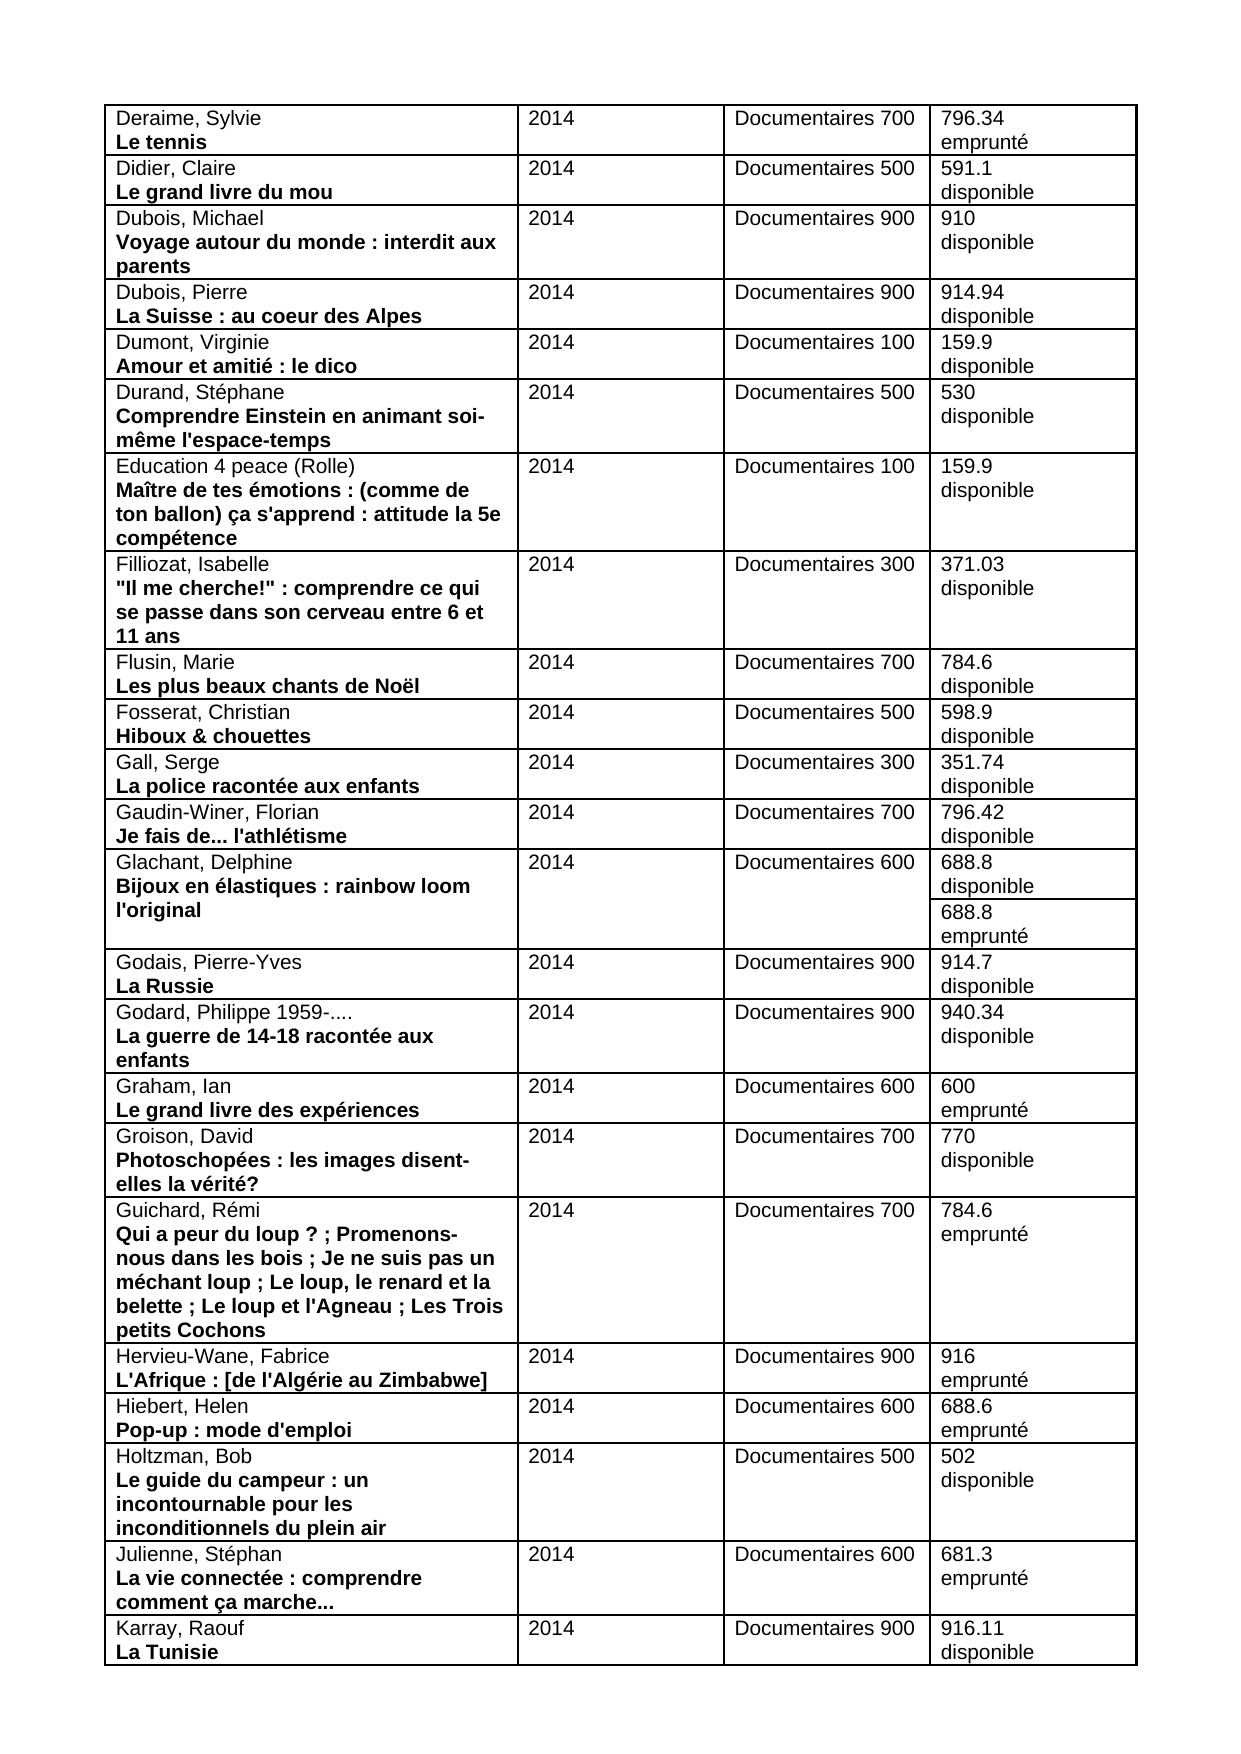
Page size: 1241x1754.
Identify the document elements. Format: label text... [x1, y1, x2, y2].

table_cell Documentaires 900 [725, 1000, 929, 1072]
table_cell Documentaires 600 [725, 850, 929, 948]
table_cell 910 disponible [931, 206, 1135, 278]
table_cell Didier, Claire Le grand livre du mou [106, 156, 517, 204]
table_cell 2014 [519, 552, 723, 648]
table_cell Filliozat, Isabelle "Il me cherche!" : comprendre ce qui se passe dans son cerveau entre 6 et 11 ans [106, 552, 517, 648]
table_cell 2014 [519, 330, 723, 378]
table_cell Documentaires 700 [725, 1124, 929, 1196]
table_cell 2014 [519, 700, 723, 748]
table_cell Dubois, Michael Voyage autour du monde : interdit aux parents [106, 206, 517, 278]
table_cell 2014 [519, 800, 723, 848]
table_cell 914.7 disponible [931, 950, 1135, 998]
table_cell Dubois, Pierre La Suisse : au coeur des Alpes [106, 280, 517, 328]
table_cell 2014 [519, 280, 723, 328]
table_cell Documentaires 600 [725, 1394, 929, 1442]
table_cell 2014 [519, 206, 723, 278]
table_cell Documentaires 600 [725, 1542, 929, 1613]
table_cell 600 emprunté [931, 1074, 1135, 1122]
table_cell Hervieu-Wane, Fabrice L'Afrique : [de l'Algérie au Zimbabwe] [106, 1344, 517, 1392]
table_cell 351.74 disponible [931, 750, 1135, 798]
table_cell 371.03 disponible [931, 552, 1135, 648]
table_cell Documentaires 700 [725, 650, 929, 698]
table_cell Documentaires 900 [725, 206, 929, 278]
table_cell 2014 [519, 156, 723, 204]
table_cell Gall, Serge La police racontée aux enfants [106, 750, 517, 798]
table_cell Documentaires 300 [725, 552, 929, 648]
table_cell 2014 [519, 454, 723, 550]
table_cell 681.3 emprunté [931, 1542, 1135, 1613]
table_cell Godard, Philippe 1959-.... La guerre de 14-18 racontée aux enfants [106, 1000, 517, 1072]
table_cell Holtzman, Bob Le guide du campeur : un incontournable pour les inconditionnels du plein air [106, 1444, 517, 1539]
table_cell 916 emprunté [931, 1344, 1135, 1392]
table_cell Karray, Raouf La Tunisie [106, 1616, 517, 1663]
table_cell 2014 [519, 850, 723, 948]
table_cell Godais, Pierre-Yves La Russie [106, 950, 517, 998]
table_cell 2014 [519, 1542, 723, 1613]
table_cell 2014 [519, 1344, 723, 1392]
table_cell 2014 [519, 1444, 723, 1539]
table_cell Groison, David Photoschopées : les images disent-elles la vérité? [106, 1124, 517, 1196]
table_cell Deraime, Sylvie Le tennis [106, 106, 517, 154]
table_cell Documentaires 100 [725, 454, 929, 550]
table_cell Documentaires 700 [725, 800, 929, 848]
table_cell 784.6 disponible [931, 650, 1135, 698]
table_cell Hiebert, Helen Pop-up : mode d'emploi [106, 1394, 517, 1442]
table_cell 159.9 disponible [931, 330, 1135, 378]
table_cell 2014 [519, 750, 723, 798]
table_cell 688.8 emprunté [931, 900, 1135, 948]
table_cell 2014 [519, 650, 723, 698]
table_cell 2014 [519, 950, 723, 998]
table_cell Documentaires 900 [725, 1344, 929, 1392]
table_cell Flusin, Marie Les plus beaux chants de Noël [106, 650, 517, 698]
table_cell Fosserat, Christian Hiboux & chouettes [106, 700, 517, 748]
table_cell Gaudin-Winer, Florian Je fais de... l'athlétisme [106, 800, 517, 848]
table_cell 796.42 disponible [931, 800, 1135, 848]
table_cell 796.34 emprunté [931, 106, 1135, 154]
table_cell 940.34 disponible [931, 1000, 1135, 1072]
table_cell 2014 [519, 1000, 723, 1072]
table_cell 2014 [519, 1124, 723, 1196]
table_cell Glachant, Delphine Bijoux en élastiques : rainbow loom l'original [106, 850, 517, 948]
table_cell Guichard, Rémi Qui a peur du loup ? ; Promenons-nous dans les bois ; Je ne suis pas un méchant loup ; Le loup, le renard et la belette ; Le loup et l'Agneau ; Les Trois petits Cochons [106, 1198, 517, 1342]
table_cell 530 disponible [931, 380, 1135, 452]
table_cell Documentaires 900 [725, 280, 929, 328]
table_cell Documentaires 100 [725, 330, 929, 378]
table_cell Documentaires 700 [725, 1198, 929, 1342]
table_cell 159.9 disponible [931, 454, 1135, 550]
table_cell 2014 [519, 1394, 723, 1442]
table_cell Documentaires 500 [725, 1444, 929, 1539]
table_cell 2014 [519, 1074, 723, 1122]
table_cell Graham, Ian Le grand livre des expériences [106, 1074, 517, 1122]
table_cell Education 4 peace (Rolle) Maître de tes émotions : (comme de ton ballon) ça s'apprend : attitude la 5e compétence [106, 454, 517, 550]
table_cell 591.1 disponible [931, 156, 1135, 204]
table_cell 2014 [519, 1616, 723, 1663]
table_cell Documentaires 700 [725, 106, 929, 154]
table_cell 688.8 disponible [931, 850, 1135, 898]
table_cell 502 disponible [931, 1444, 1135, 1539]
table_cell Documentaires 900 [725, 1616, 929, 1663]
table_cell 2014 [519, 380, 723, 452]
table_cell Dumont, Virginie Amour et amitié : le dico [106, 330, 517, 378]
table_cell Documentaires 900 [725, 950, 929, 998]
table_cell Documentaires 600 [725, 1074, 929, 1122]
table_cell 916.11 disponible [931, 1616, 1135, 1663]
table_cell Documentaires 500 [725, 700, 929, 748]
table_cell 598.9 disponible [931, 700, 1135, 748]
table_cell 2014 [519, 106, 723, 154]
table_cell 914.94 disponible [931, 280, 1135, 328]
table_cell Documentaires 500 [725, 380, 929, 452]
table_cell 2014 [519, 1198, 723, 1342]
table_cell 784.6 emprunté [931, 1198, 1135, 1342]
table_cell Documentaires 500 [725, 156, 929, 204]
table_cell 688.6 emprunté [931, 1394, 1135, 1442]
table_cell Durand, Stéphane Comprendre Einstein en animant soi-même l'espace-temps [106, 380, 517, 452]
table_cell Documentaires 300 [725, 750, 929, 798]
table_cell Julienne, Stéphan La vie connectée : comprendre comment ça marche... [106, 1542, 517, 1613]
table_cell 770 disponible [931, 1124, 1135, 1196]
